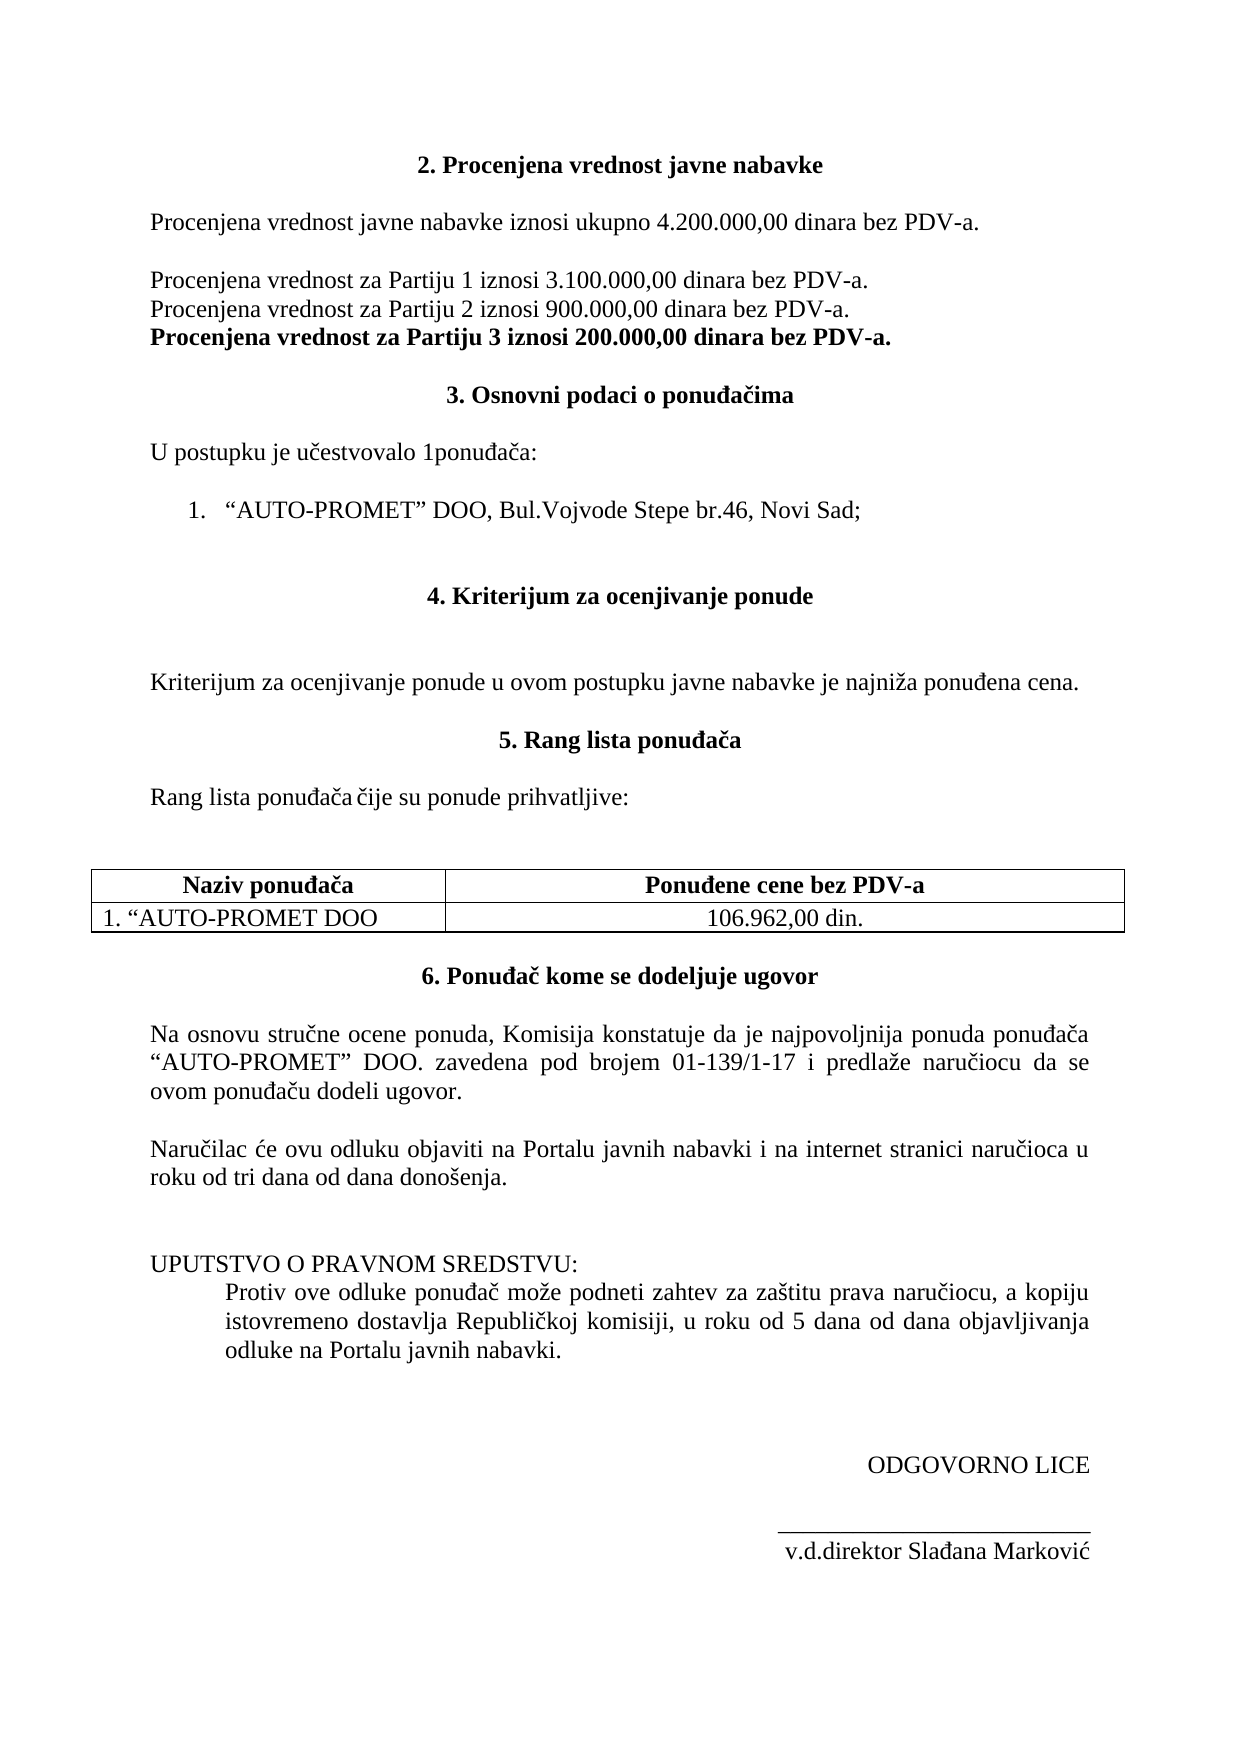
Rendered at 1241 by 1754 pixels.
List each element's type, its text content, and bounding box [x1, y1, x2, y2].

text 6. Ponuđač kome se dodeljuje ugovor [150, 961, 1090, 990]
text 2. Procenjena vrednost javne nabavke [150, 150, 1090, 179]
text Procenjena vrednost za Partiju 2 iznosi 900.000,00 dinara bez PDV-a. [150, 294, 1090, 322]
text Na osnovu stručne ocene ponuda, Komisija konstatuje da je najpovoljnija ponuda ponuđača “AUTO-PROMET” DOO. zavedena pod brojem 01-139/1-17 i predlaže naručiocu da se ovom ponuđaču dodeli ugovor. [150, 1019, 1090, 1105]
table_header Ponuđene cene bez PDV-a [446, 870, 1124, 902]
text UPUTSTVO O PRAVNOM SREDSTVU: [150, 1249, 1090, 1277]
list “AUTO-PROMET” DOO, Bul.Vojvode Stepe br.46, Novi Sad; [187, 495, 1090, 524]
text U postupku je učestvovalo 1ponuđača: [150, 437, 1090, 466]
text Kriterijum za ocenjivanje ponude u ovom postupku javne nabavke je najniža ponuđena cena. [150, 667, 1090, 696]
text Procenjena vrednost za Partiju 3 iznosi 200.000,00 dinara bez PDV-a. [150, 322, 1090, 351]
text Protiv ove odluke ponuđač može podneti zahtev za zaštitu prava naručiocu, a kopiju istovremeno dostavlja Republičkoj komisiji, u roku od 5 dana od dana objavljivanja odluke na Portalu javnih nabavki. [225, 1277, 1090, 1364]
text Naručilac će ovu odluku objaviti na Portalu javnih nabavki i na internet stranici naručioca u roku od tri dana od dana donošenja. [150, 1134, 1090, 1191]
text Procenjena vrednost za Partiju 1 iznosi 3.100.000,00 dinara bez PDV-a. [150, 265, 1090, 294]
text 5. Rang lista ponuđača [150, 725, 1090, 754]
table_cell 1. “AUTO-PROMET DOO [92, 903, 445, 931]
table_header Naziv ponuđača [92, 870, 445, 902]
text ODGOVORNO LICE [150, 1450, 1090, 1479]
text Procenjena vrednost javne nabavke iznosi ukupno 4.200.000,00 dinara bez PDV-a. [150, 207, 1090, 236]
text v.d.direktor Slađana Marković [150, 1536, 1090, 1565]
text _________________________ [150, 1507, 1090, 1536]
text Rang lista ponuđača čije su ponude prihvatljive: [150, 782, 1090, 811]
text 3. Osnovni podaci o ponuđačima [150, 380, 1090, 409]
table_cell 106.962,00 din. [446, 903, 1124, 931]
text 4. Kriterijum za ocenjivanje ponude [150, 581, 1090, 610]
